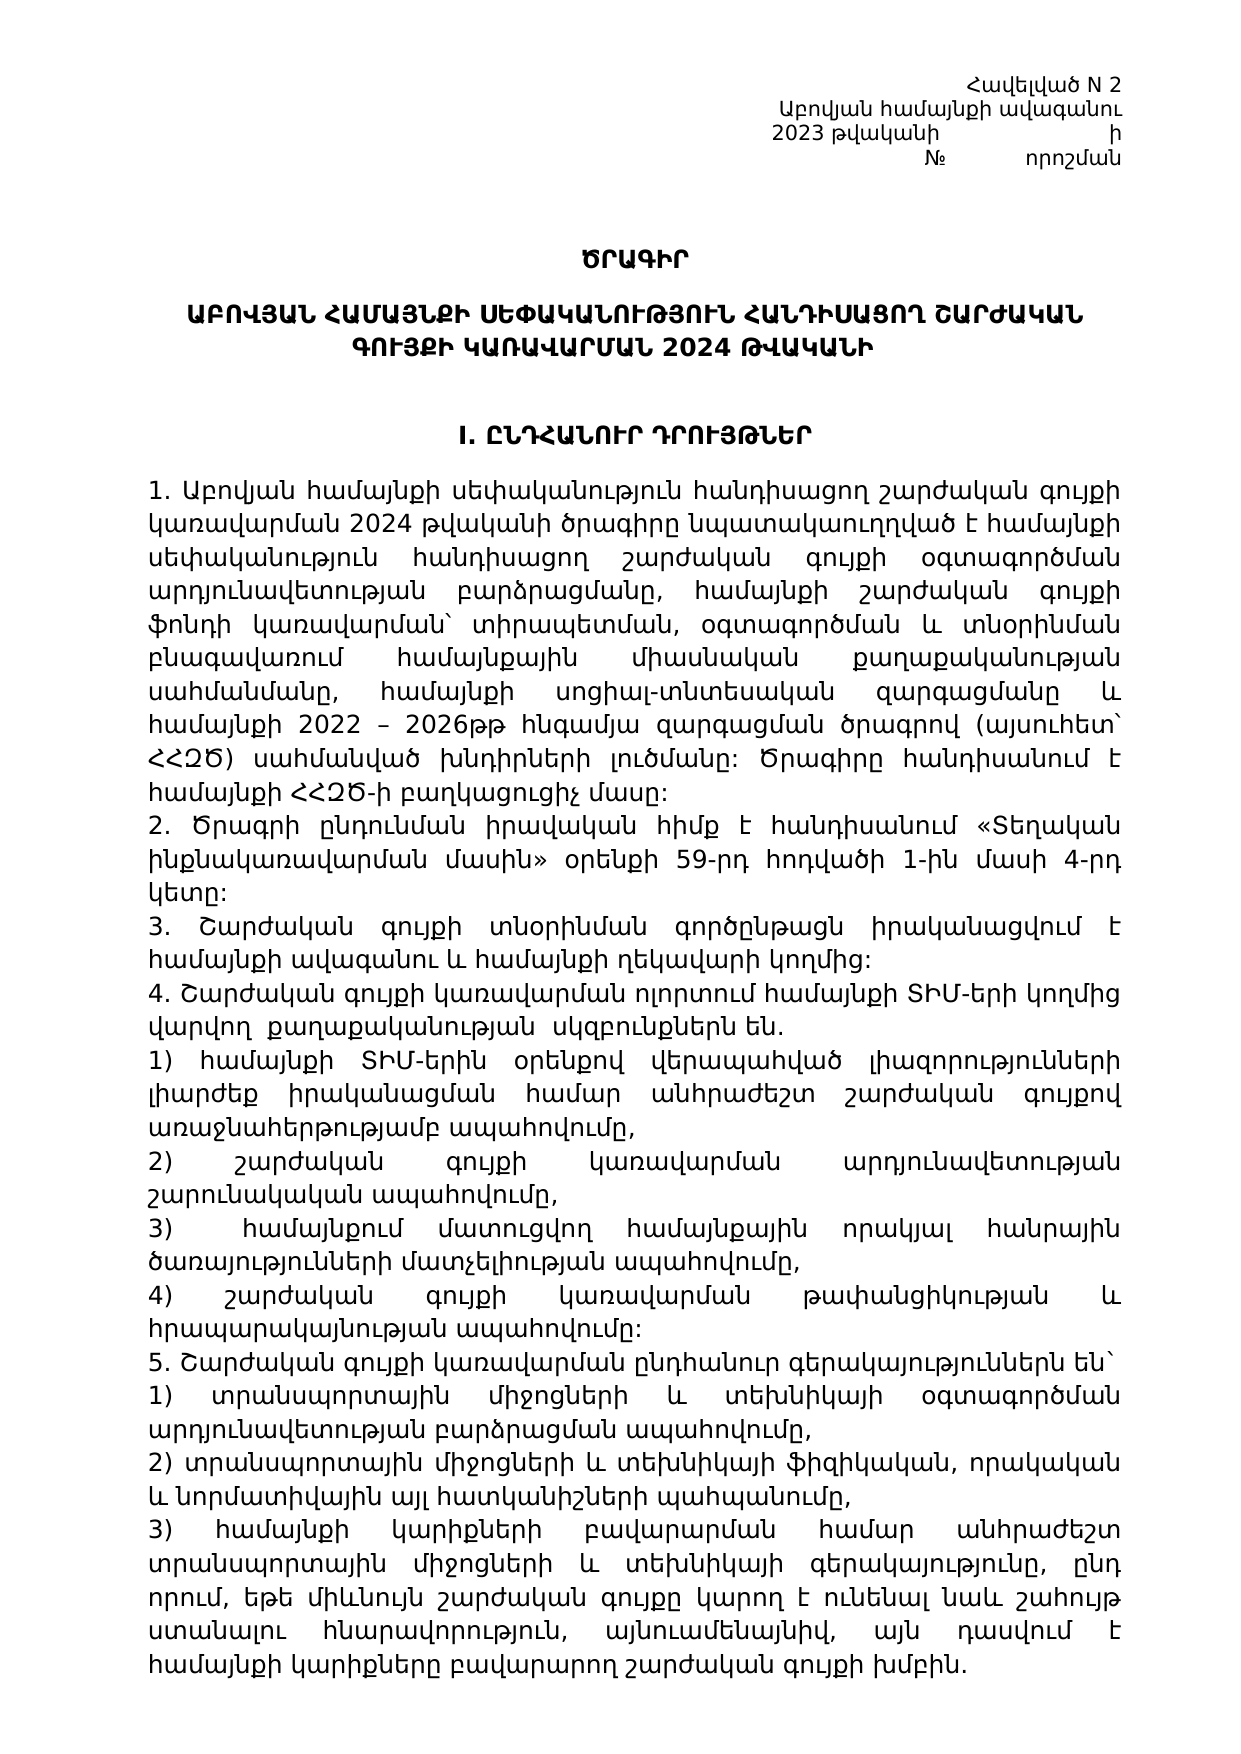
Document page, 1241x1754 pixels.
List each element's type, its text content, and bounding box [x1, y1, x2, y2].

text ԾՐԱԳԻՐ [148, 246, 1122, 275]
text 3) համայնքում մատուցվող համայնքային որակյալ հանրային ծառայությունների մատչելիության ապահովումը, [148, 1214, 1122, 1277]
text 5. Շարժական գույքի կառավարման ընդհանուր գերակայություններն են` [148, 1348, 1122, 1377]
text 3) համայնքի կարիքների բավարարման համար անհրաժեշտ տրանսպորտային միջոցների և տեխնիկայի գերակայությունը, ընդ որում, եթե միևնույն շարժական գույքը կարող է ունենալ նաև շահույթ ստանալու հնարավորություն, այնուամենայնիվ, այն դասվում է համայնքի կարիքները բավարարող շարժական գույքի խմբին. [148, 1516, 1122, 1679]
text 4. Շարժական գույքի կառավարման ոլորտում համայնքի ՏԻՄ-երի կողմից վարվող քաղաքականության սկզբունքներն են. [148, 979, 1122, 1042]
text 2023 թվականի ի [664, 121, 1122, 146]
text 3. Շարժական գույքի տնօրինման գործընթացն իրականացվում է համայնքի ավագանու և համայնքի ղեկավարի կողմից: [148, 912, 1122, 975]
text 2) տրանսպորտային միջոցների և տեխնիկայի ֆիզիկական, որակական և նորմատիվային այլ հատկանիշների պահպանումը, [148, 1449, 1122, 1511]
text 4) շարժական գույքի կառավարման թափանցիկության և հրապարակայնության ապահովումը: [148, 1281, 1122, 1344]
text 1) համայնքի ՏԻՄ-երին օրենքով վերապահված լիազորությունների լիարժեք իրականացման համար անհրաժեշտ շարժական գույքով առաջնահերթությամբ ապահովումը, [148, 1046, 1122, 1142]
text № որոշման [148, 146, 1122, 170]
text 1. Աբովյան համայնքի սեփականություն հանդիսացող շարժական գույքի կառավարման 2024 թվականի ծրագիրը նպատակաուղղված է համայնքի սեփականություն հանդիսացող շարժական գույքի օգտագործման արդյունավետության բարձրացմանը, համայնքի շարժական գույքի ֆոնդի կառավարման՝ տիրապետման, օգտագործման և տնօրինման բնագավառում համայնքային միասնական քաղաքականության սահմանմանը, համայնքի սոցիալ-տնտեսական զարգացմանը և համայնքի 2022 – 2026թթ հնգամյա զարգացման ծրագրով (այսուհետ՝ ՀՀԶԾ) սահմանված խնդիրների լուծմանը: Ծրագիրը հանդիսանում է համայնքի ՀՀԶԾ-ի բաղկացուցիչ մասը: [148, 476, 1122, 807]
text ԱԲՈՎՅԱՆ ՀԱՄԱՅՆՔԻ ՍԵՓԱԿԱՆՈՒԹՅՈՒՆ ՀԱՆԴԻՍԱՑՈՂ ՇԱՐԺԱԿԱՆ ԳՈՒՅՔԻ ԿԱՌԱՎԱՐՄԱՆ 2024 ԹՎԱԿԱՆԻ [103, 300, 1122, 363]
text Հավելված N 2 [664, 73, 1122, 97]
text 1) տրանսպորտային միջոցների և տեխնիկայի օգտագործման արդյունավետության բարձրացման ապահովումը, [148, 1382, 1122, 1444]
text 2) շարժական գույքի կառավարման արդյունավետության շարունակական ապահովումը, [148, 1147, 1122, 1209]
text Աբովյան համայնքի ավագանու [664, 97, 1122, 121]
text I. ԸՆԴՀԱՆՈՒՐ ԴՐՈՒՅԹՆԵՐ [103, 422, 1122, 451]
text 2. Ծրագրի ընդունման իրավական հիմք է հանդիսանում «Տեղական ինքնակառավարման մասին» օրենքի 59-րդ հոդվածի 1-ին մասի 4-րդ կետը: [148, 811, 1122, 908]
